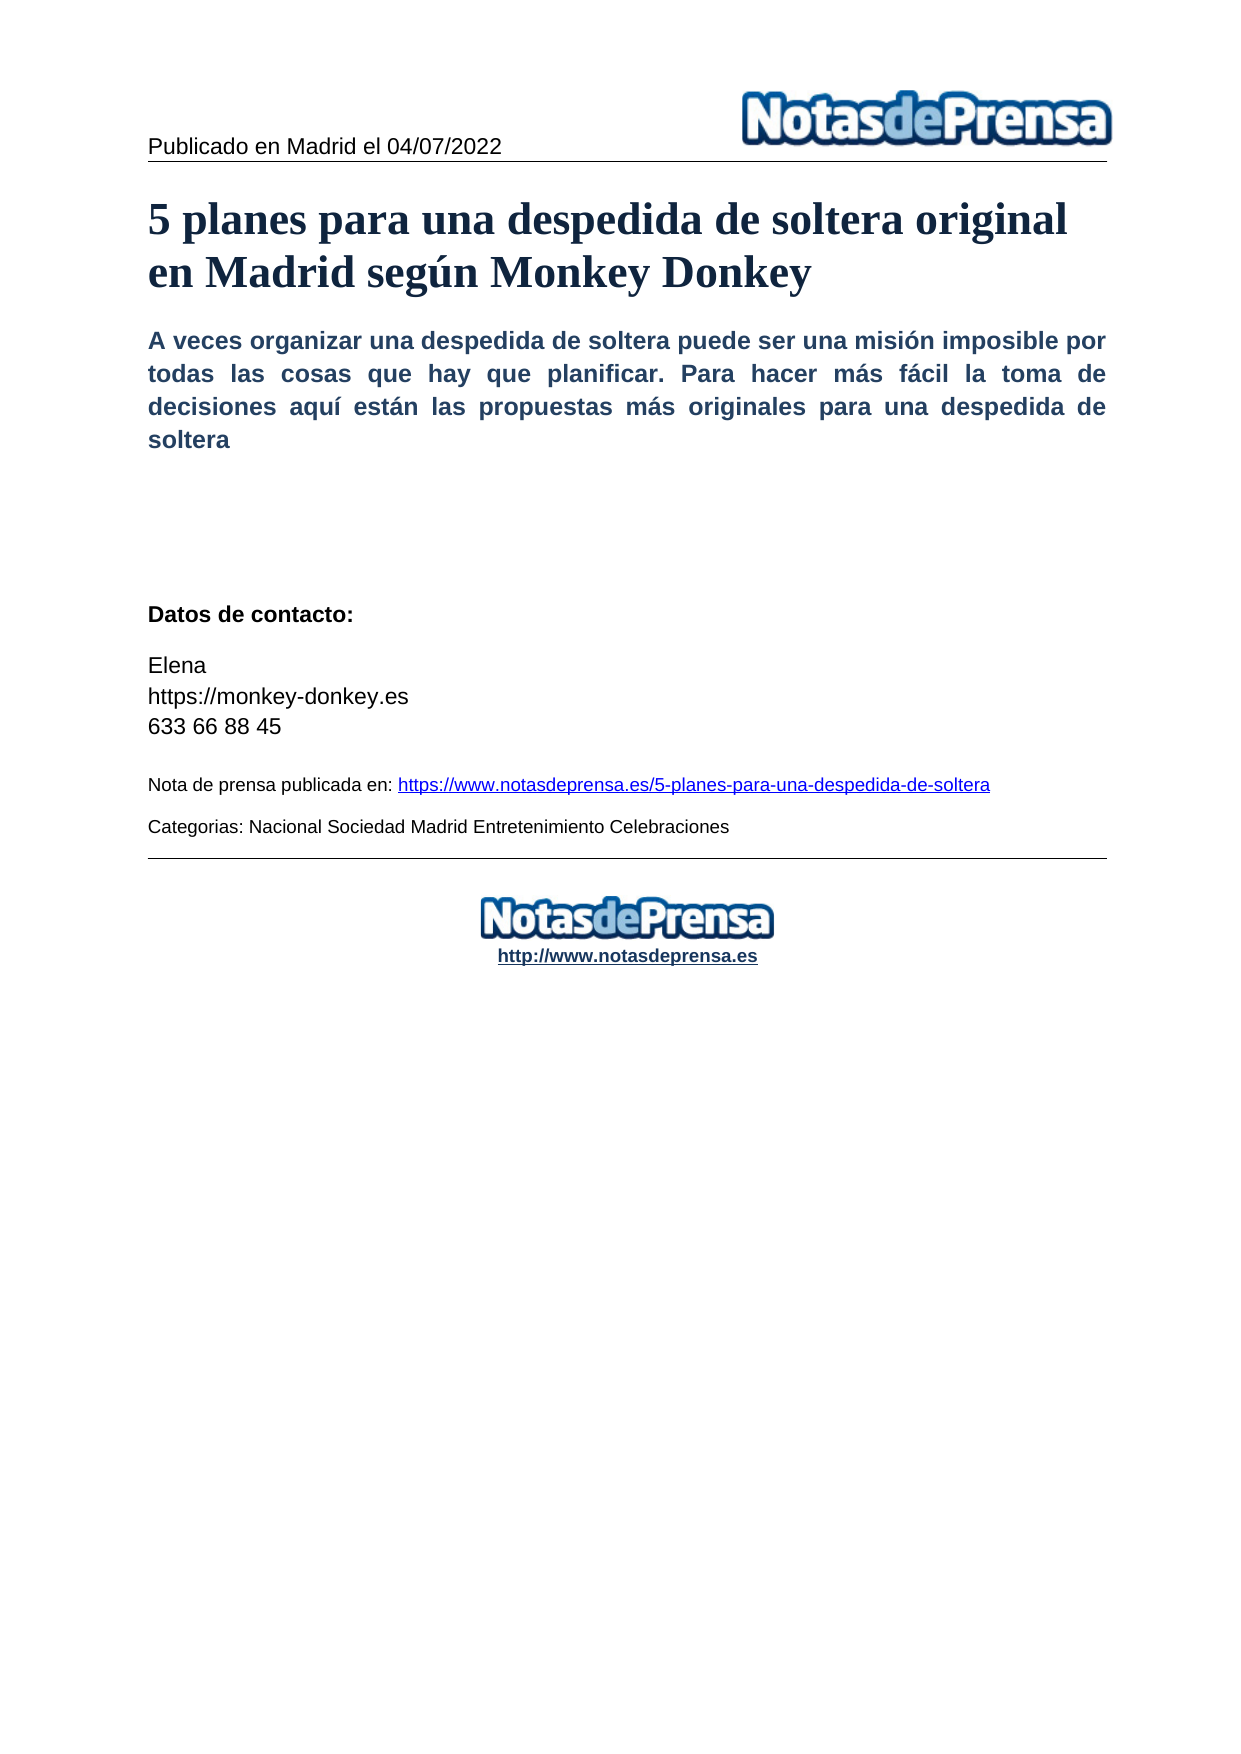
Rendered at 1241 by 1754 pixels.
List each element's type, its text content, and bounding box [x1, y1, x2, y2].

text http://www.notasdeprensa.es [148, 945, 1107, 967]
text https://monkey-donkey.es [148, 683, 1063, 709]
text Publicado en Madrid el 04/07/2022 [148, 133, 1107, 161]
subtitle A veces organizar una despedida de soltera puede ser una misión imposible por todas las cosas que hay que planificar. Para hacer más fácil la toma de decisiones aquí están las propuestas más originales para una despedida de soltera [148, 326, 1107, 454]
text Datos de contacto: [148, 601, 1107, 628]
picture [480, 895, 775, 941]
text 633 66 88 45 [148, 713, 1063, 739]
text Nota de prensa publicada en: https://www.notasdeprensa.es/5-planes-para-una-despedida-de-soltera [148, 773, 1107, 795]
picture [742, 90, 1113, 148]
text Categorias: Nacional Sociedad Madrid Entretenimiento Celebraciones [148, 816, 1107, 837]
text Elena [148, 652, 1063, 679]
subtitle 5 planes para una despedida de soltera original en Madrid según Monkey Donkey [148, 192, 1107, 297]
